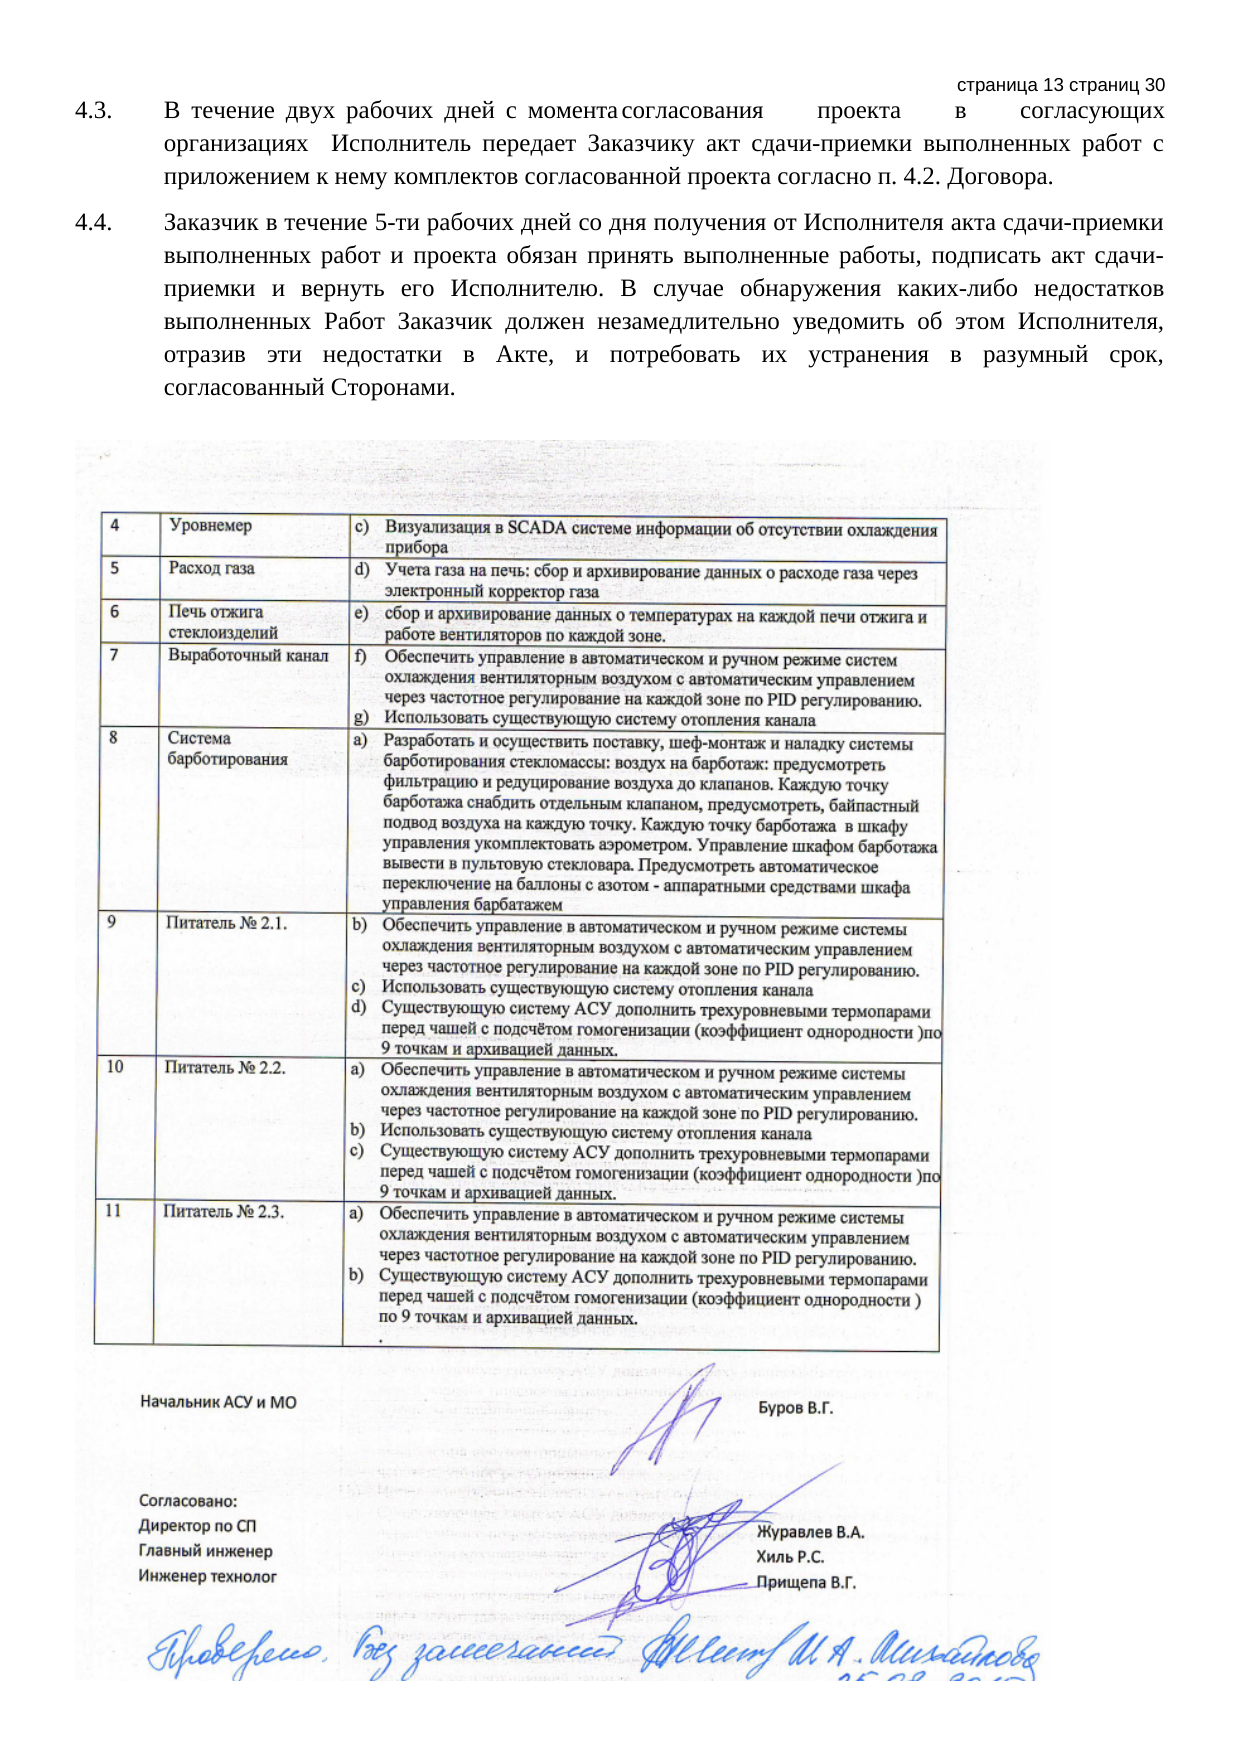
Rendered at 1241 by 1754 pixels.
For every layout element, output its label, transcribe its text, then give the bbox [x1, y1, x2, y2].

picture [75, 440, 1050, 1681]
list Заказчик в течение 5-ти рабочих дней со дня получения от Исполнителя акта сдачи-приемки выполненных работ и проекта обязан принять выполненные работы, подписать акт сдачи-приемки и вернуть его Исполнителю. В случае обнаружения каких-либо недостатков выполненных Работ Заказчик должен незамедлительно уведомить об этом Исполнителя, отразив эти недостатки в Акте, и потребовать их устранения в разумный срок, согласованный Сторонами. [75, 207, 1165, 401]
list В течение двух рабочих дней с момента согласования проекта в согласующих организациях Исполнитель передает Заказчику акт сдачи-приемки выполненных работ с приложением к нему комплектов согласованной проекта согласно п. 4.2. Договора. [75, 95, 1165, 190]
